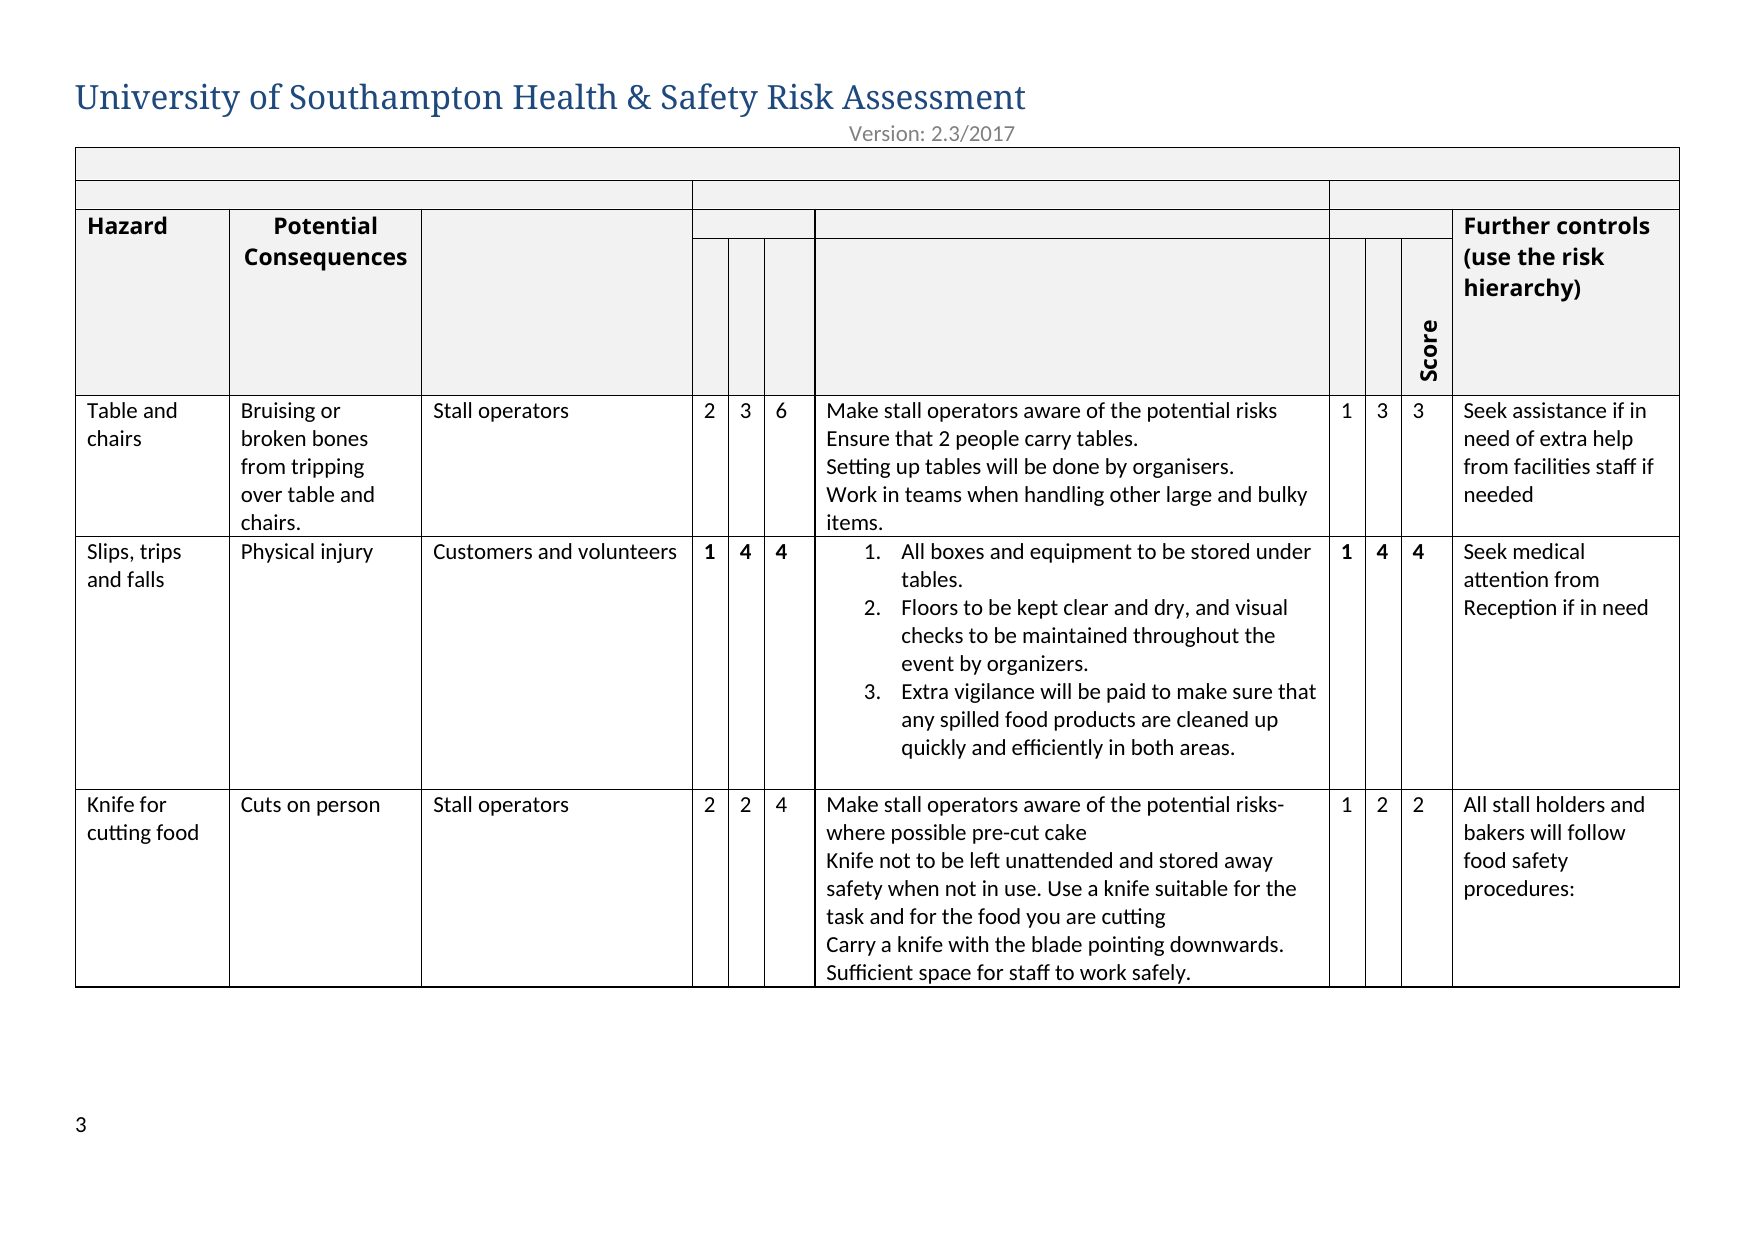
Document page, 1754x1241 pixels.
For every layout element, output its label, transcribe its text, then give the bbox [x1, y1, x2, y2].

table_cell Make stall operators aware of the potential risks Ensure that 2 people carry tables. Setting up tables will be done by organisers. Work in teams when handling other large and bulky items. [816, 396, 1329, 536]
table_cell [693, 239, 728, 395]
table_cell Make stall operators aware of the potential risks- where possible pre-cut cake Knife not to be left unattended and stored away safety when not in use. Use a knife suitable for the task and for the food you are cutting Carry a knife with the blade pointing downwards. Sufficient space for staff to work safely. [816, 790, 1329, 986]
table_cell 4 [765, 790, 814, 986]
table_cell Potential Consequences [230, 210, 421, 395]
table_cell [1330, 181, 1679, 208]
table_cell [765, 239, 814, 395]
table_cell 3 [729, 396, 764, 536]
table_cell Bruising or broken bones from tripping over table and chairs. [230, 396, 421, 536]
table_cell 1 [693, 537, 728, 789]
table_cell [1366, 239, 1401, 395]
table_cell [816, 239, 1329, 395]
table_cell 6 [765, 396, 814, 536]
table_cell Cuts on person [230, 790, 421, 986]
table_cell Table and chairs [76, 396, 229, 536]
table_cell Slips, trips and falls [76, 537, 229, 789]
table_cell All boxes and equipment to be stored under tables. Floors to be kept clear and dry, and visual checks to be maintained throughout the event by organizers. Extra vigilance will be paid to make sure that any spilled food products are cleaned up quickly and efficiently in both areas. [816, 537, 1329, 789]
table_cell Stall operators [422, 396, 692, 536]
table_cell 3 [1402, 396, 1452, 536]
table_cell 3 [1366, 396, 1401, 536]
table_cell [1330, 210, 1452, 238]
table_cell Hazard [76, 210, 229, 395]
table_cell 2 [693, 396, 728, 536]
table_cell 1 [1330, 396, 1365, 536]
table_cell 1 [1330, 537, 1365, 789]
table_cell Further controls (use the risk hierarchy) [1453, 210, 1679, 395]
table_cell 4 [1366, 537, 1401, 789]
table_cell Score [1402, 239, 1452, 395]
table_cell Seek assistance if in need of extra help from facilities staff if needed [1453, 396, 1679, 536]
table_cell [422, 210, 692, 395]
table_cell Knife for cutting food [76, 790, 229, 986]
table_cell 2 [1366, 790, 1401, 986]
table_cell 2 [729, 790, 764, 986]
table_cell 1 [1330, 790, 1365, 986]
table_cell [729, 239, 764, 395]
table_header [76, 148, 1679, 179]
table_cell 4 [1402, 537, 1452, 789]
table_cell [1330, 239, 1365, 395]
table_cell 4 [729, 537, 764, 789]
table_cell [816, 210, 1329, 238]
table_cell All stall holders and bakers will follow food safety procedures: [1453, 790, 1679, 986]
table_cell Physical injury [230, 537, 421, 789]
table_cell 2 [1402, 790, 1452, 986]
table_cell Customers and volunteers [422, 537, 692, 789]
table_cell 4 [765, 537, 814, 789]
table_cell 2 [693, 790, 728, 986]
table_cell Seek medical attention from Reception if in need [1453, 537, 1679, 789]
table_cell Stall operators [422, 790, 692, 986]
table_cell [76, 181, 692, 208]
table_cell [693, 210, 814, 238]
table_cell [693, 181, 1329, 208]
